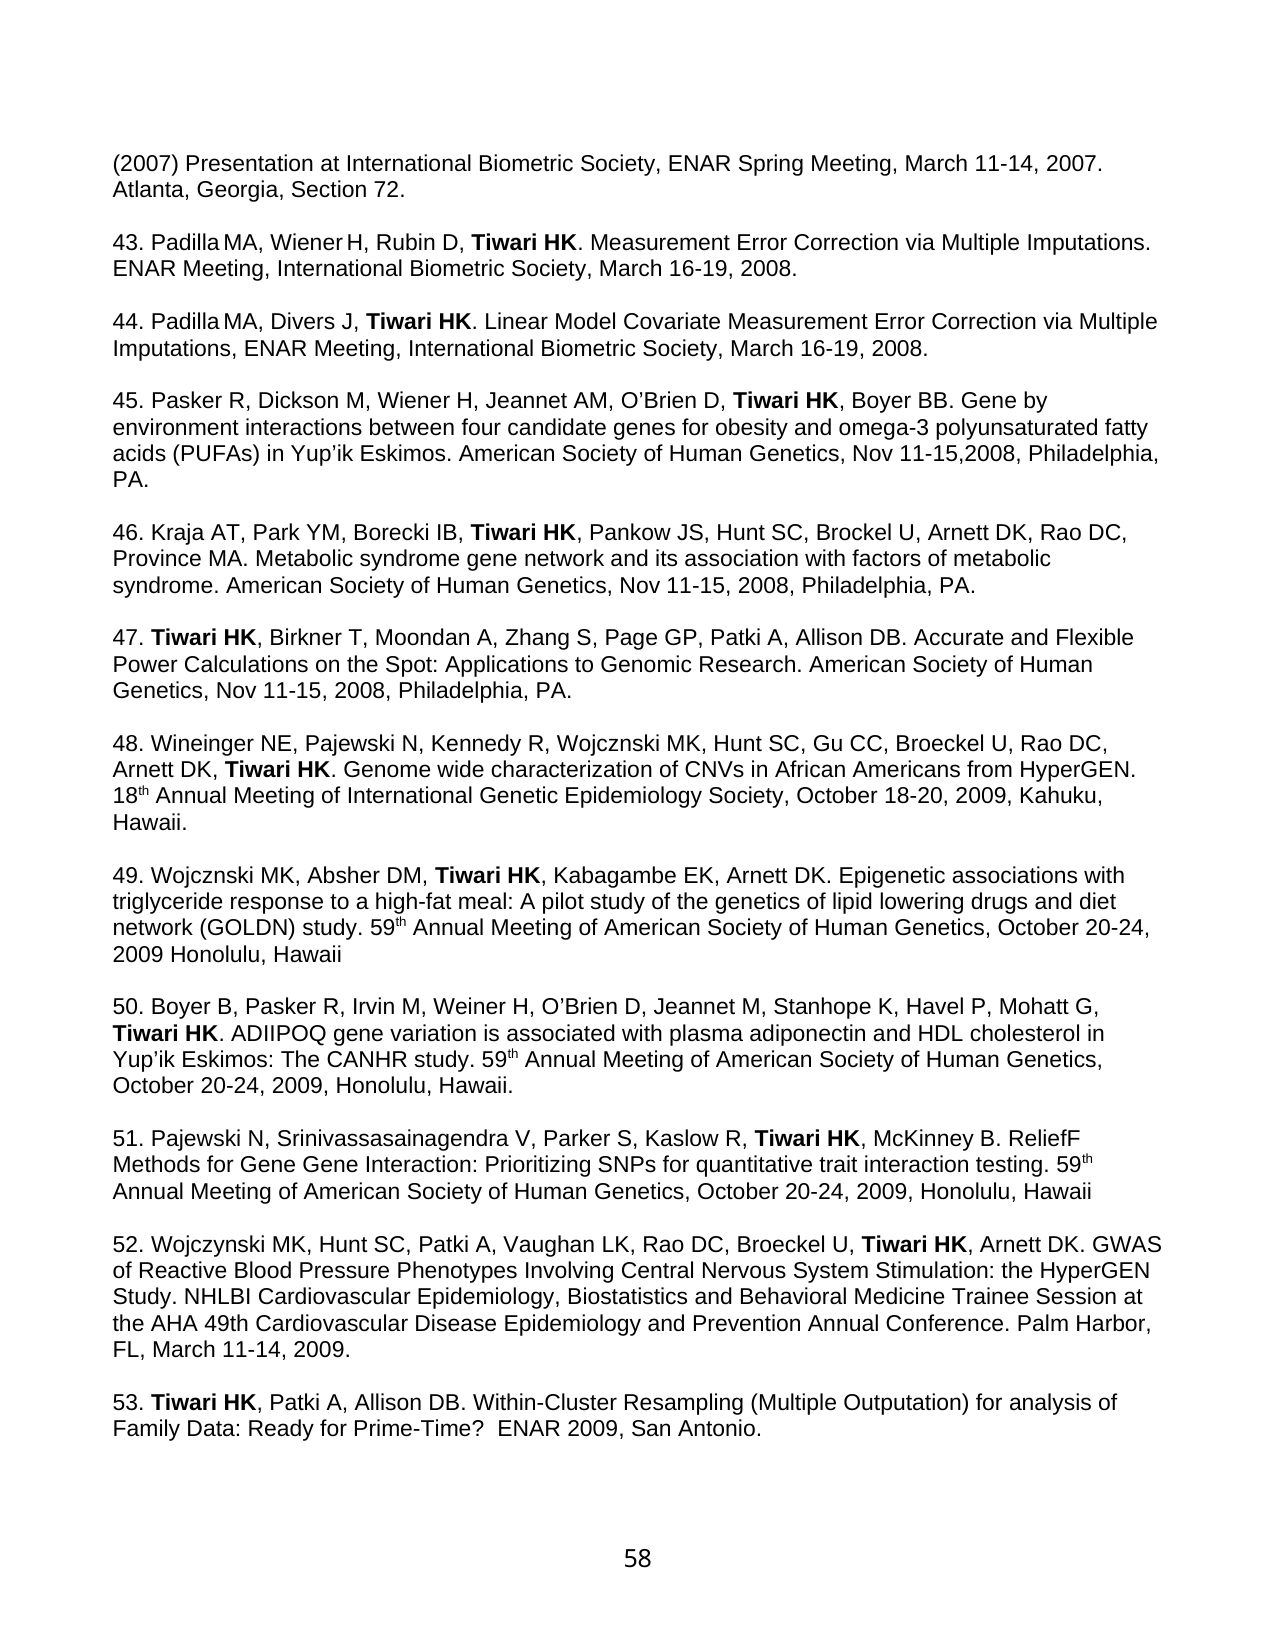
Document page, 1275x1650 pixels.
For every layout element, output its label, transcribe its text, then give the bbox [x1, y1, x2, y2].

text 45. Pasker R, Dickson M, Wiener H, Jeannet AM, O’Brien D, Tiwari HK, Boyer BB. Gene by environment interactions between four candidate genes for obesity and omega-3 polyunsaturated fatty acids (PUFAs) in Yup’ik Eskimos. American Society of Human Genetics, Nov 11-15,2008, Philadelphia, PA. [112, 387, 1162, 493]
text 43. Padilla MA, Wiener H, Rubin D, Tiwari HK. Measurement Error Correction via Multiple Imputations. ENAR Meeting, International Biometric Society, March 16-19, 2008. [112, 229, 1162, 282]
text 48. Wineinger NE, Pajewski N, Kennedy R, Wojcznski MK, Hunt SC, Gu CC, Broeckel U, Rao DC, Arnett DK, Tiwari HK. Genome wide characterization of CNVs in African Americans from HyperGEN. 18th Annual Meeting of International Genetic Epidemiology Society, October 18-20, 2009, Kahuku, Hawaii. [112, 730, 1162, 835]
text 53. Tiwari HK, Patki A, Allison DB. Within-Cluster Resampling (Multiple Outputation) for analysis of Family Data: Ready for Prime-Time? ENAR 2009, San Antonio. [112, 1389, 1162, 1441]
text 50. Boyer B, Pasker R, Irvin M, Weiner H, O’Brien D, Jeannet M, Stanhope K, Havel P, Mohatt G, Tiwari HK. ADIIPOQ gene variation is associated with plasma adiponectin and HDL cholesterol in Yup’ik Eskimos: The CANHR study. 59th Annual Meeting of American Society of Human Genetics, October 20-24, 2009, Honolulu, Hawaii. [112, 993, 1162, 1099]
text 44. Padilla MA, Divers J, Tiwari HK. Linear Model Covariate Measurement Error Correction via Multiple Imputations, ENAR Meeting, International Biometric Society, March 16-19, 2008. [112, 308, 1162, 361]
text 47. Tiwari HK, Birkner T, Moondan A, Zhang S, Page GP, Patki A, Allison DB. Accurate and Flexible Power Calculations on the Spot: Applications to Genomic Research. American Society of Human Genetics, Nov 11-15, 2008, Philadelphia, PA. [112, 624, 1162, 703]
text 49. Wojcznski MK, Absher DM, Tiwari HK, Kabagambe EK, Arnett DK. Epigenetic associations with triglyceride response to a high-fat meal: A pilot study of the genetics of lipid lowering drugs and diet network (GOLDN) study. 59th Annual Meeting of American Society of Human Genetics, October 20-24, 2009 Honolulu, Hawaii [112, 862, 1162, 967]
text 46. Kraja AT, Park YM, Borecki IB, Tiwari HK, Pankow JS, Hunt SC, Brockel U, Arnett DK, Rao DC, Province MA. Metabolic syndrome gene network and its association with factors of metabolic syndrome. American Society of Human Genetics, Nov 11-15, 2008, Philadelphia, PA. [112, 519, 1162, 598]
text 52. Wojczynski MK, Hunt SC, Patki A, Vaughan LK, Rao DC, Broeckel U, Tiwari HK, Arnett DK. GWAS of Reactive Blood Pressure Phenotypes Involving Central Nervous System Stimulation: the HyperGEN Study. NHLBI Cardiovascular Epidemiology, Biostatistics and Behavioral Medicine Trainee Session at the AHA 49th Cardiovascular Disease Epidemiology and Prevention Annual Conference. Palm Harbor, FL, March 11-14, 2009. [112, 1231, 1162, 1362]
text 51. Pajewski N, Srinivassasainagendra V, Parker S, Kaslow R, Tiwari HK, McKinney B. ReliefF Methods for Gene Gene Interaction: Prioritizing SNPs for quantitative trait interaction testing. 59th Annual Meeting of American Society of Human Genetics, October 20-24, 2009, Honolulu, Hawaii [112, 1125, 1162, 1204]
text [0, 150, 1162, 203]
